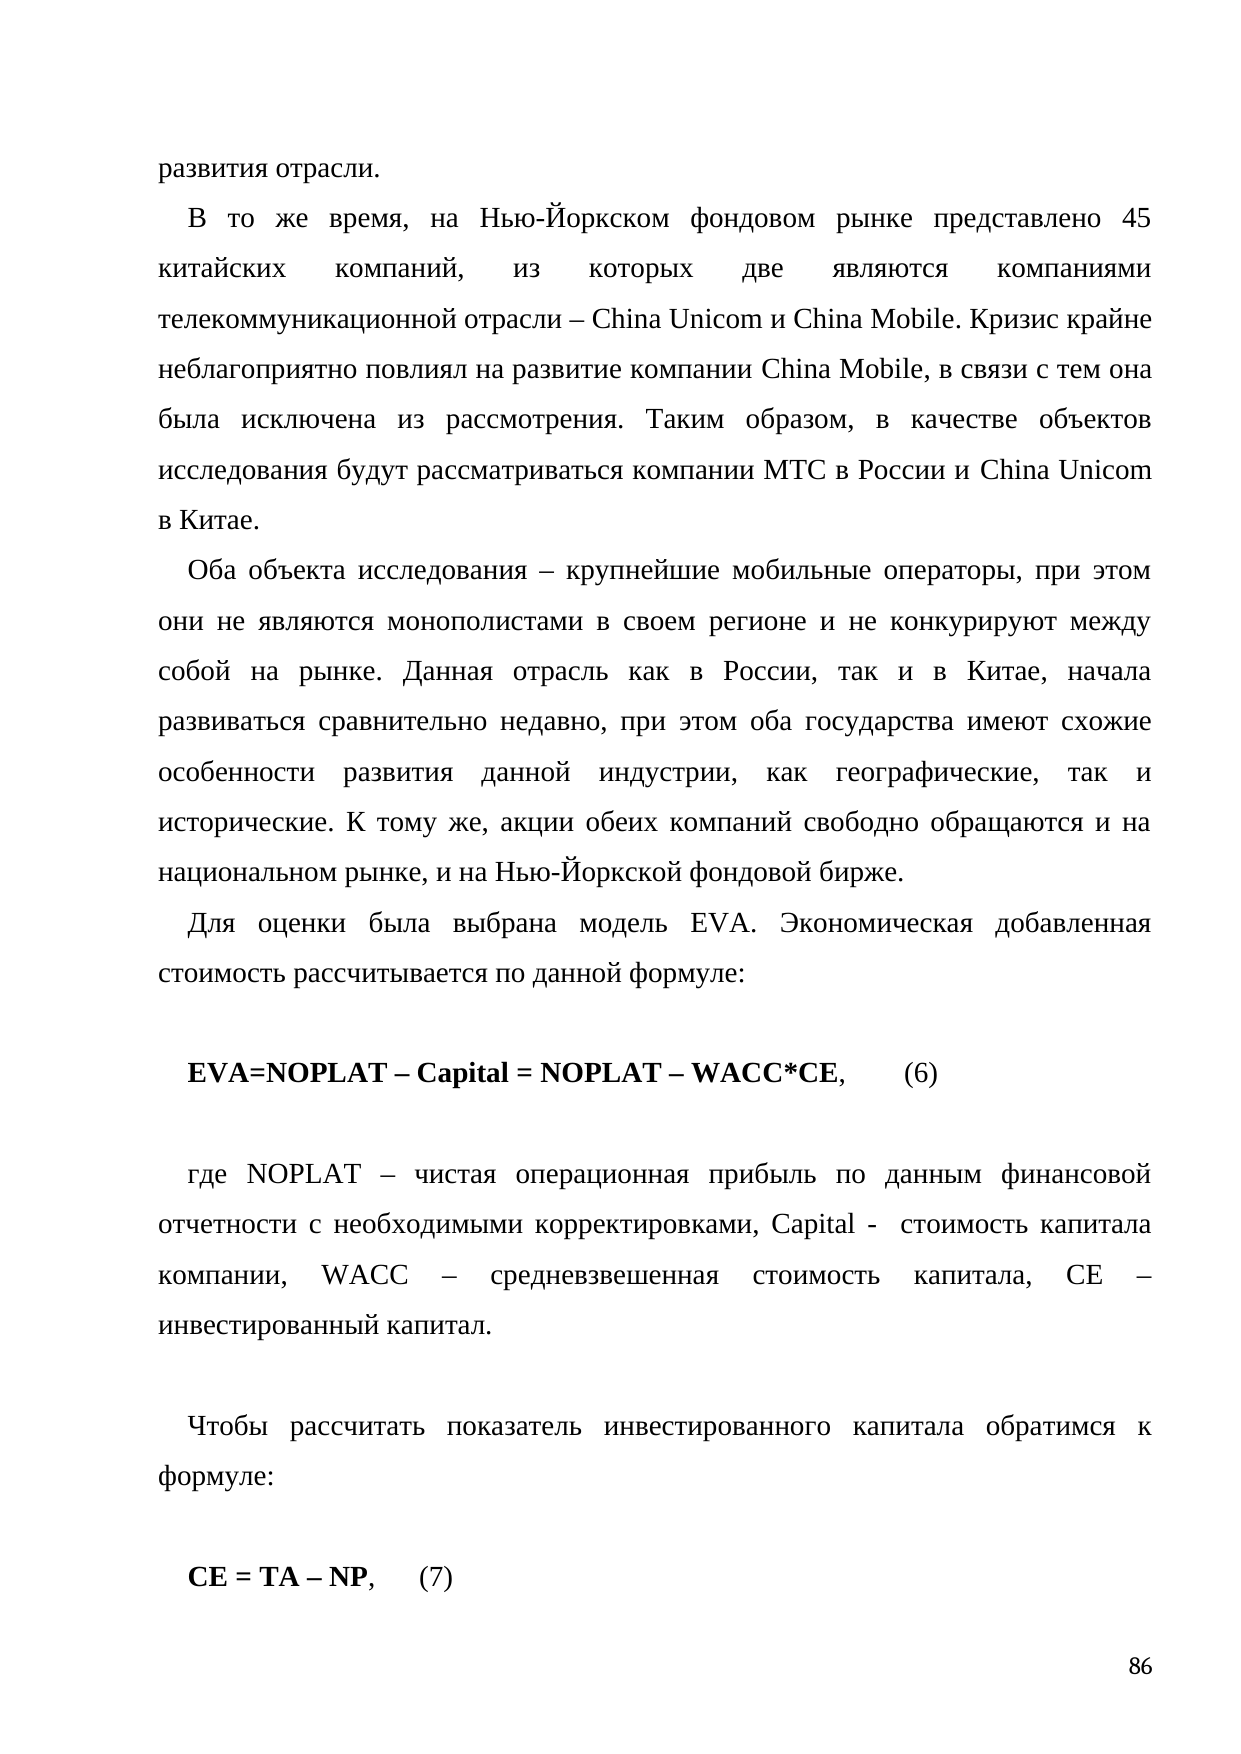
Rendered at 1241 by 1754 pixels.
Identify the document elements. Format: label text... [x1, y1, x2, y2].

text где NOPLAT – чистая операционная прибыль по данным финансовой отчетности с необходимыми корректировками, Capital - стоимость капитала компании, WACC – средневзвешенная стоимость капитала, CE – инвестированный капитал. [158, 1156, 1152, 1341]
text EVA=NOPLAT – Capital = NOPLAT – WACC*CE, (6) [158, 1056, 1152, 1089]
text В то же время, на Нью-Йоркском фондовом рынке представлено 45 китайских компаний, из которых две являются компаниями телекоммуникационной отрасли – China Unicom и China Mobile. Кризис крайне неблагоприятно повлиял на развитие компании China Mobile, в связи с тем она была исключена из рассмотрения. Таким образом, в качестве объектов исследования будут рассматриваться компании МТС в России и China Unicom в Китае. [158, 200, 1152, 536]
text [158, 150, 1152, 183]
text Оба объекта исследования – крупнейшие мобильные операторы, при этом они не являются монополистами в своем регионе и не конкурируют между собой на рынке. Данная отрасль как в России, так и в Китае, начала развиваться сравнительно недавно, при этом оба государства имеют схожие особенности развития данной индустрии, как географические, так и исторические. К тому же, акции обеих компаний свободно обращаются и на национальном рынке, и на Нью-Йоркской фондовой бирже. [158, 552, 1152, 888]
text Для оценки была выбрана модель EVA. Экономическая добавленная стоимость рассчитывается по данной формуле: [158, 905, 1152, 988]
text CE = TA – NP, (7) [158, 1559, 1152, 1592]
text Чтобы рассчитать показатель инвестированного капитала обратимся к формуле: [158, 1408, 1152, 1492]
